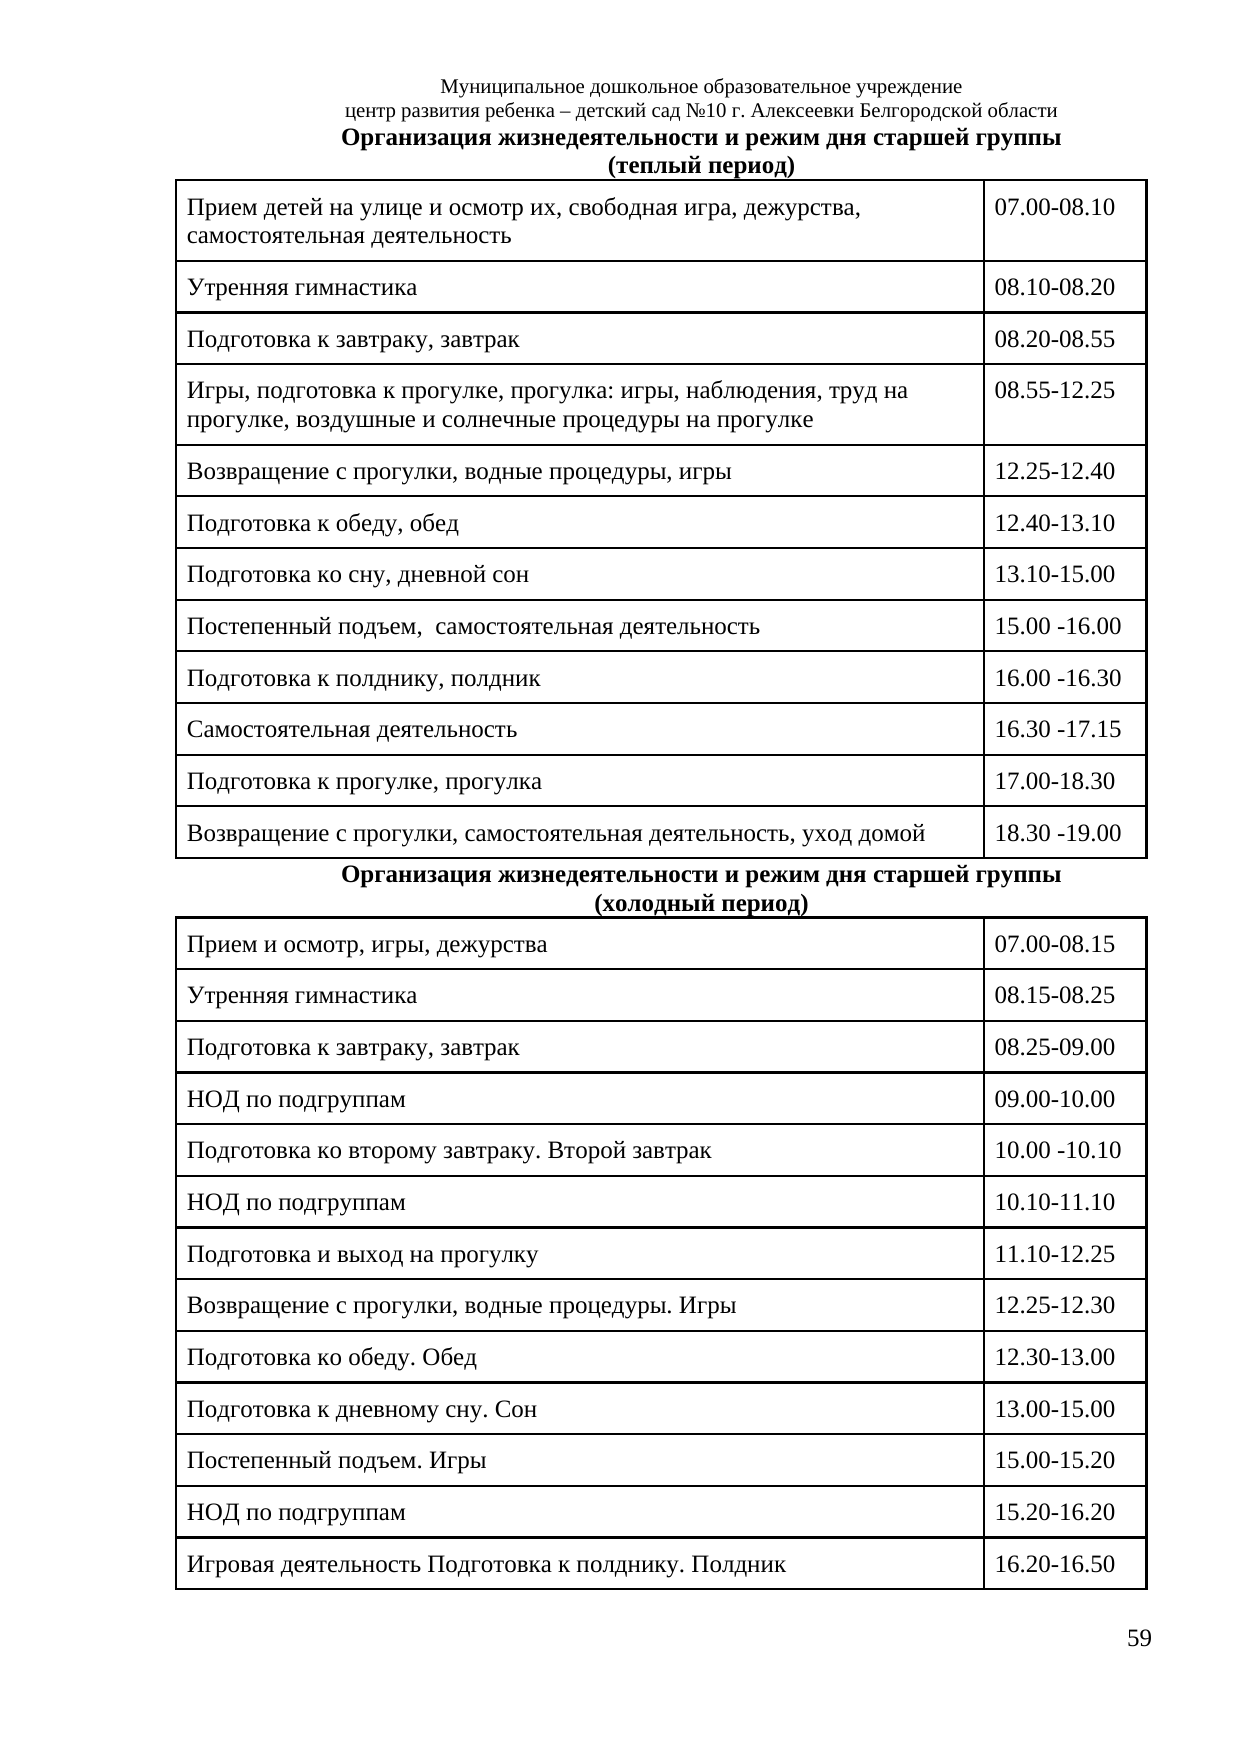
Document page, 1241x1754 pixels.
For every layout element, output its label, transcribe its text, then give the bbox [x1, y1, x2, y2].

table_cell 18.30 -19.00 [985, 807, 1145, 857]
table_cell 08.10-08.20 [985, 262, 1145, 311]
table_cell 12.25-12.40 [985, 446, 1145, 495]
table_cell 16.30 -17.15 [985, 704, 1145, 753]
table_cell 13.10-15.00 [985, 549, 1145, 598]
table_cell 16.20-16.50 [985, 1539, 1145, 1588]
table_cell 16.00 -16.30 [985, 652, 1145, 702]
table_cell 15.00 -16.00 [985, 601, 1145, 650]
table_cell 08.25-09.00 [985, 1022, 1145, 1071]
table_cell Самостоятельная деятельность [177, 704, 983, 753]
table_cell 15.20-16.20 [985, 1487, 1145, 1536]
table_header Прием и осмотр, игры, дежурства [177, 919, 983, 968]
table_cell Подготовка ко обеду. Обед [177, 1332, 983, 1381]
table_cell 08.15-08.25 [985, 970, 1145, 1020]
table_cell 15.00-15.20 [985, 1435, 1145, 1485]
table_cell НОД по подгруппам [177, 1074, 983, 1123]
table_cell 09.00-10.00 [985, 1074, 1145, 1123]
table_cell Игры, подготовка к прогулке, прогулка: игры, наблюдения, труд на прогулке, воздушные и солнечные процедуры на прогулке [177, 365, 983, 443]
table_cell Постепенный подъем. Игры [177, 1435, 983, 1485]
table_cell Утренняя гимнастика [177, 262, 983, 311]
table_cell НОД по подгруппам [177, 1177, 983, 1226]
table_cell Постепенный подъем, самостоятельная деятельность [177, 601, 983, 650]
table_header 07.00-08.10 [985, 181, 1145, 260]
table_cell 13.00-15.00 [985, 1384, 1145, 1433]
table_cell 10.10-11.10 [985, 1177, 1145, 1226]
table_cell Возвращение с прогулки, самостоятельная деятельность, уход домой [177, 807, 983, 857]
table_cell 12.25-12.30 [985, 1280, 1145, 1330]
table_cell Подготовка к дневному сну. Сон [177, 1384, 983, 1433]
table_cell 12.40-13.10 [985, 497, 1145, 547]
table_cell НОД по подгруппам [177, 1487, 983, 1536]
table_cell 08.20-08.55 [985, 314, 1145, 363]
table_header 07.00-08.15 [985, 919, 1145, 968]
table_cell Подготовка к обеду, обед [177, 497, 983, 547]
table_cell Подготовка к завтраку, завтрак [177, 1022, 983, 1071]
text Организация жизнедеятельности и режим дня старшей группы [177, 859, 1152, 888]
table_cell Подготовка и выход на прогулку [177, 1229, 983, 1278]
table_header Прием детей на улице и осмотр их, свободная игра, дежурства, самостоятельная деятельность [177, 181, 983, 260]
table_cell Возвращение с прогулки, водные процедуры, игры [177, 446, 983, 495]
table_cell 11.10-12.25 [985, 1229, 1145, 1278]
table_cell Подготовка к прогулке, прогулка [177, 756, 983, 805]
table_cell 08.55-12.25 [985, 365, 1145, 443]
table_cell Игровая деятельность Подготовка к полднику. Полдник [177, 1539, 983, 1588]
table_cell 12.30-13.00 [985, 1332, 1145, 1381]
table_cell 10.00 -10.10 [985, 1125, 1145, 1175]
table_cell Подготовка ко сну, дневной сон [177, 549, 983, 598]
table_cell Подготовка ко второму завтраку. Второй завтрак [177, 1125, 983, 1175]
table_cell Возвращение с прогулки, водные процедуры. Игры [177, 1280, 983, 1330]
text (теплый период) [177, 151, 1152, 179]
table_cell 17.00-18.30 [985, 756, 1145, 805]
text Организация жизнедеятельности и режим дня старшей группы [177, 122, 1152, 151]
table_cell Подготовка к полднику, полдник [177, 652, 983, 702]
table_cell Утренняя гимнастика [177, 970, 983, 1020]
table_cell Подготовка к завтраку, завтрак [177, 314, 983, 363]
text (холодный период) [177, 888, 1152, 916]
